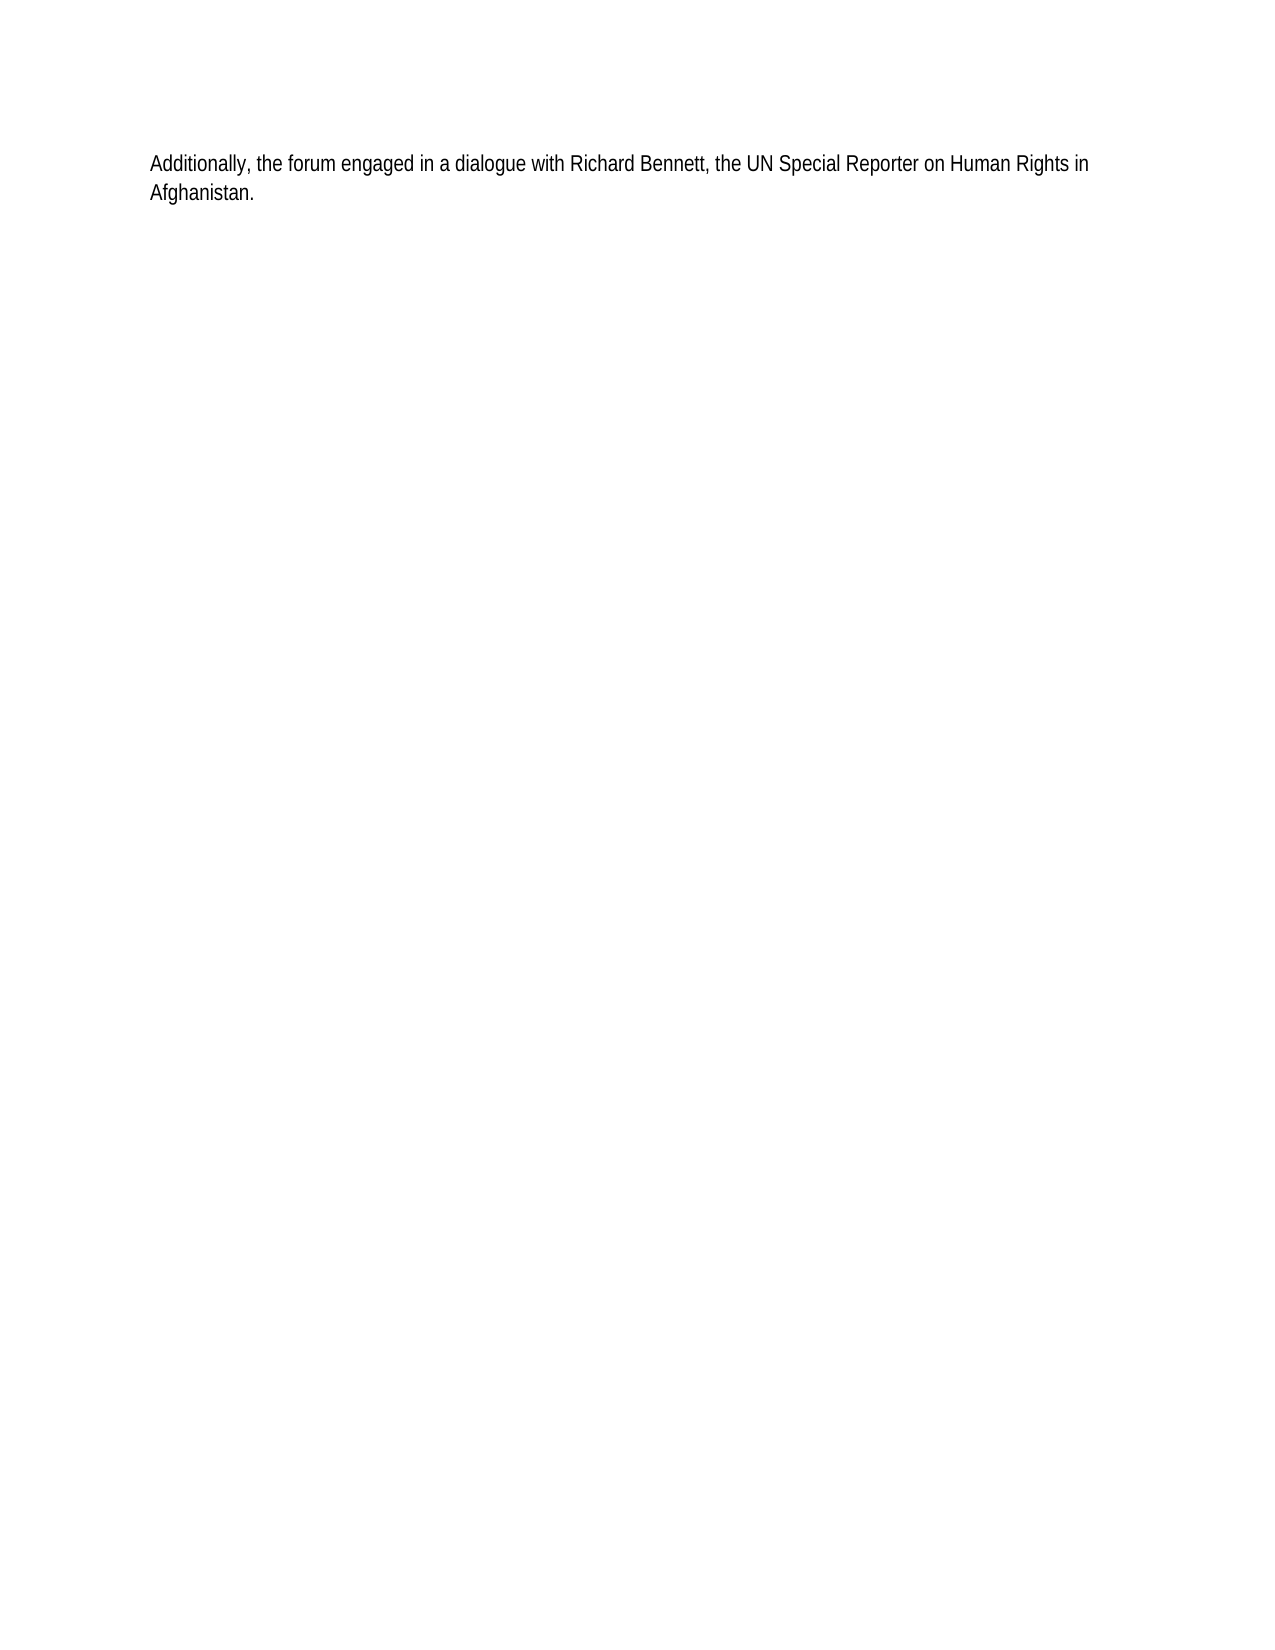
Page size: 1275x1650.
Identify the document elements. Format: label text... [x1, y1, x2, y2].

text Additionally, the forum engaged in a dialogue with Richard Bennett, the UN Special Reporter on Human Rights in Afghanistan. [150, 150, 1125, 205]
